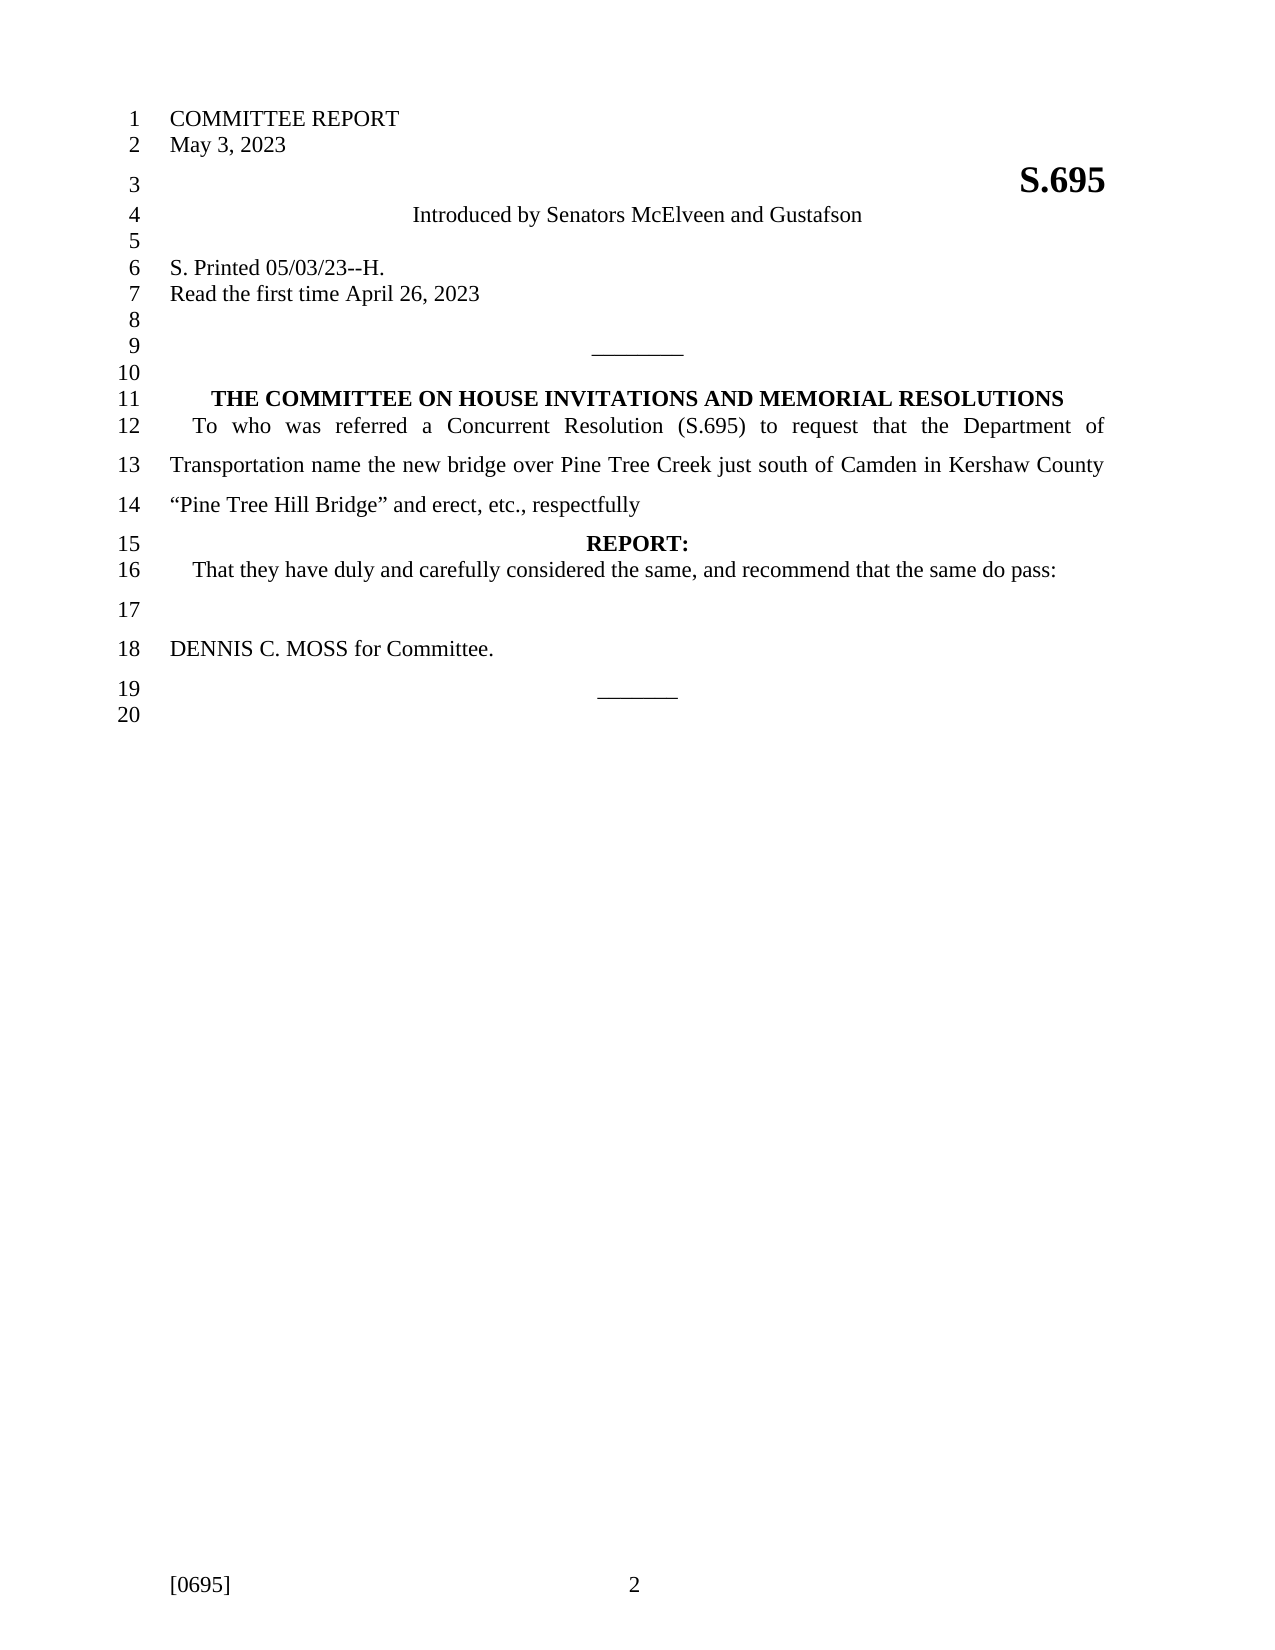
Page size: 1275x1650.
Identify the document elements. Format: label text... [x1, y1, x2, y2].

text _______ [169, 675, 1106, 701]
title To who was referred a () , etc., respectfully [169, 412, 1106, 517]
text for Committee. [169, 635, 1106, 662]
text . Printed --. [169, 253, 1106, 280]
text Introduced by [169, 201, 1106, 227]
text Read the first time [169, 280, 1106, 306]
text Report: [169, 530, 1106, 556]
text The committee on [169, 385, 1106, 412]
text ________ [169, 333, 1106, 359]
